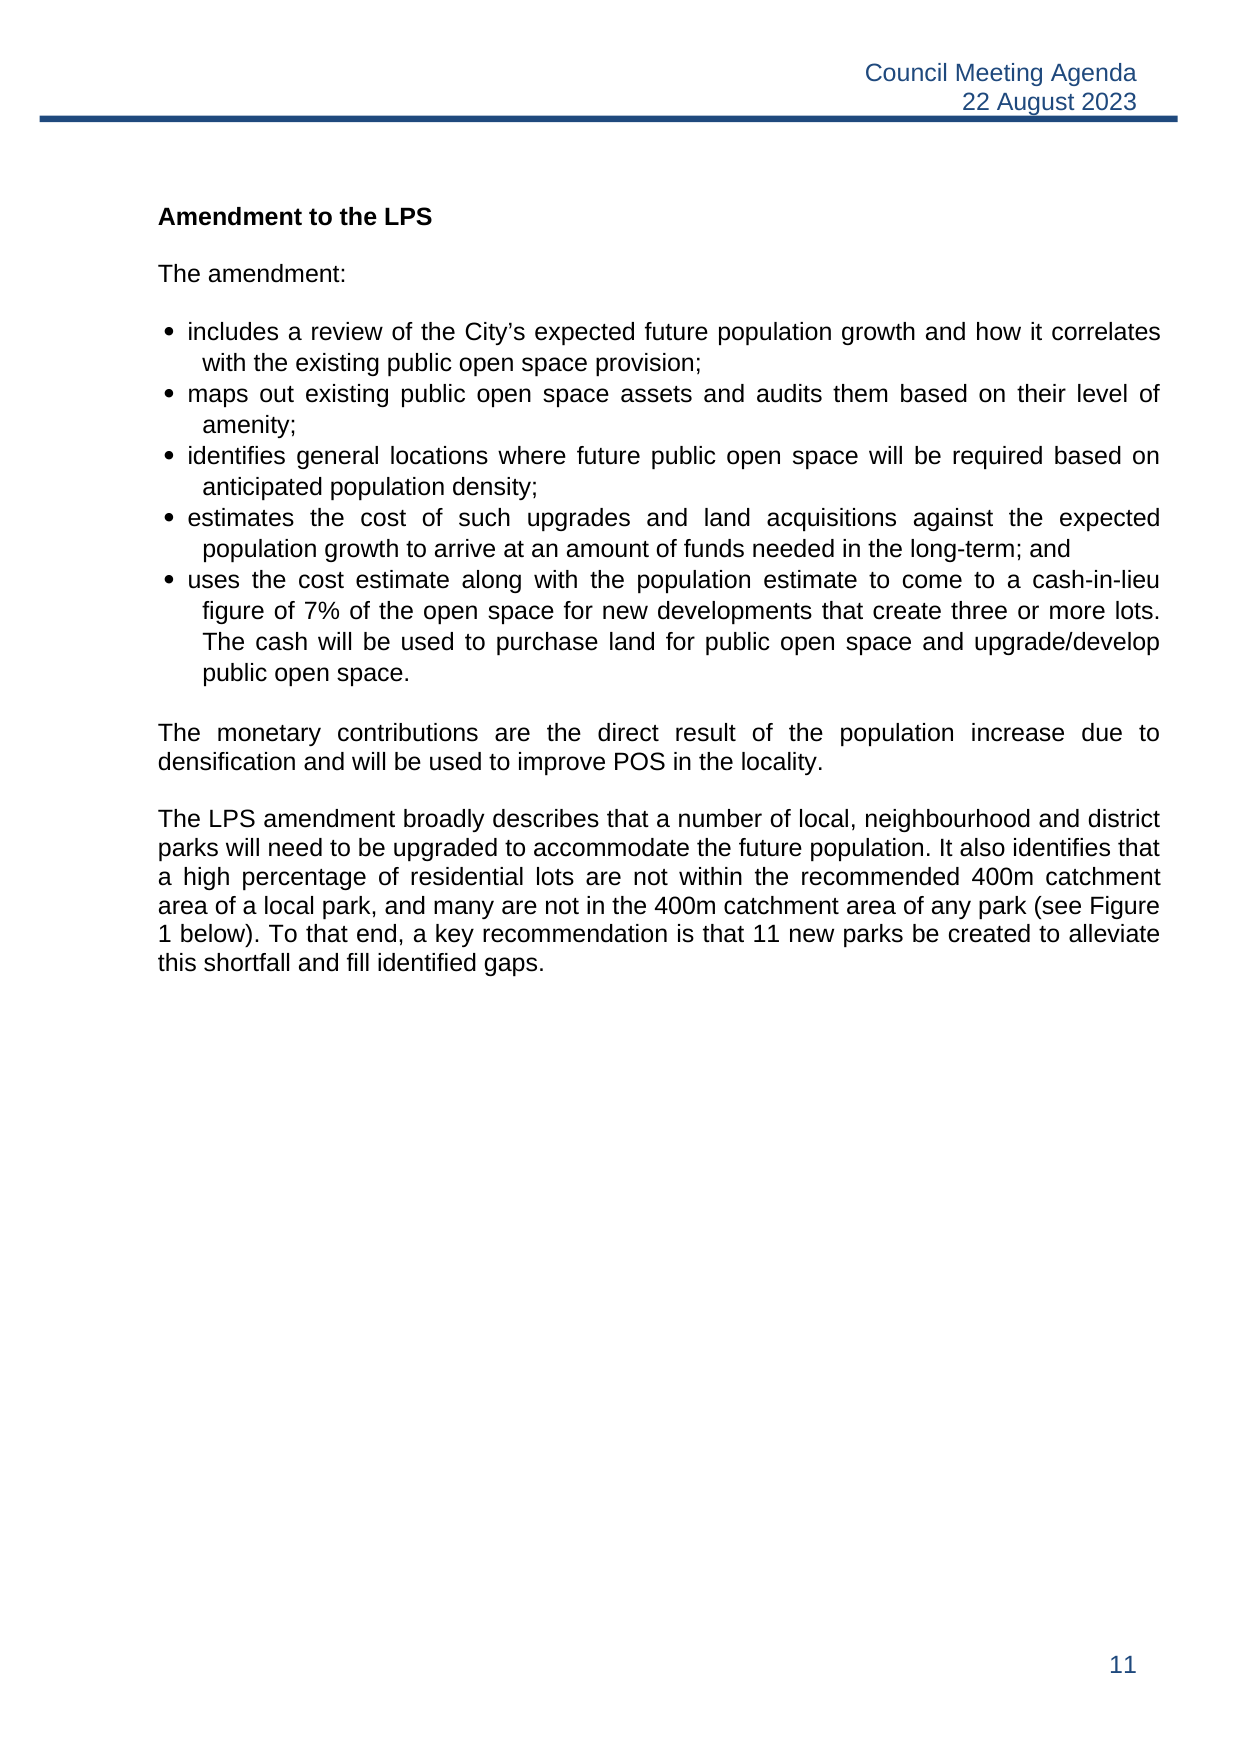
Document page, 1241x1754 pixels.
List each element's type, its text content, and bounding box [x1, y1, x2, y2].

list estimates the cost of such upgrades and land acquisitions against the expected population growth to arrive at an amount of funds needed in the long-term; and [164, 503, 1162, 563]
text Amendment to the LPS [158, 201, 1162, 230]
list uses the cost estimate along with the population estimate to come to a cash-in-lieu figure of 7% of the open space for new developments that create three or more lots. The cash will be used to purchase land for public open space and upgrade/develop public open space. [164, 565, 1162, 687]
text The LPS amendment broadly describes that a number of local, neighbourhood and district parks will need to be upgraded to accommodate the future population. It also identifies that a high percentage of residential lots are not within the recommended 400m catchment area of a local park, and many are not in the 400m catchment area of any park (see Figure 1 below). To that end, a key recommendation is that 11 new parks be created to alleviate this shortfall and fill identified gaps. [158, 804, 1162, 977]
list maps out existing public open space assets and audits them based on their level of amenity; [164, 379, 1162, 438]
list identifies general locations where future public open space will be required based on anticipated population density; [164, 441, 1162, 501]
text The monetary contributions are the direct result of the population increase due to densification and will be used to improve POS in the locality. [158, 718, 1162, 776]
text The amendment: [158, 259, 1162, 288]
list includes a review of the City’s expected future population growth and how it correlates with the existing public open space provision; [164, 316, 1162, 376]
